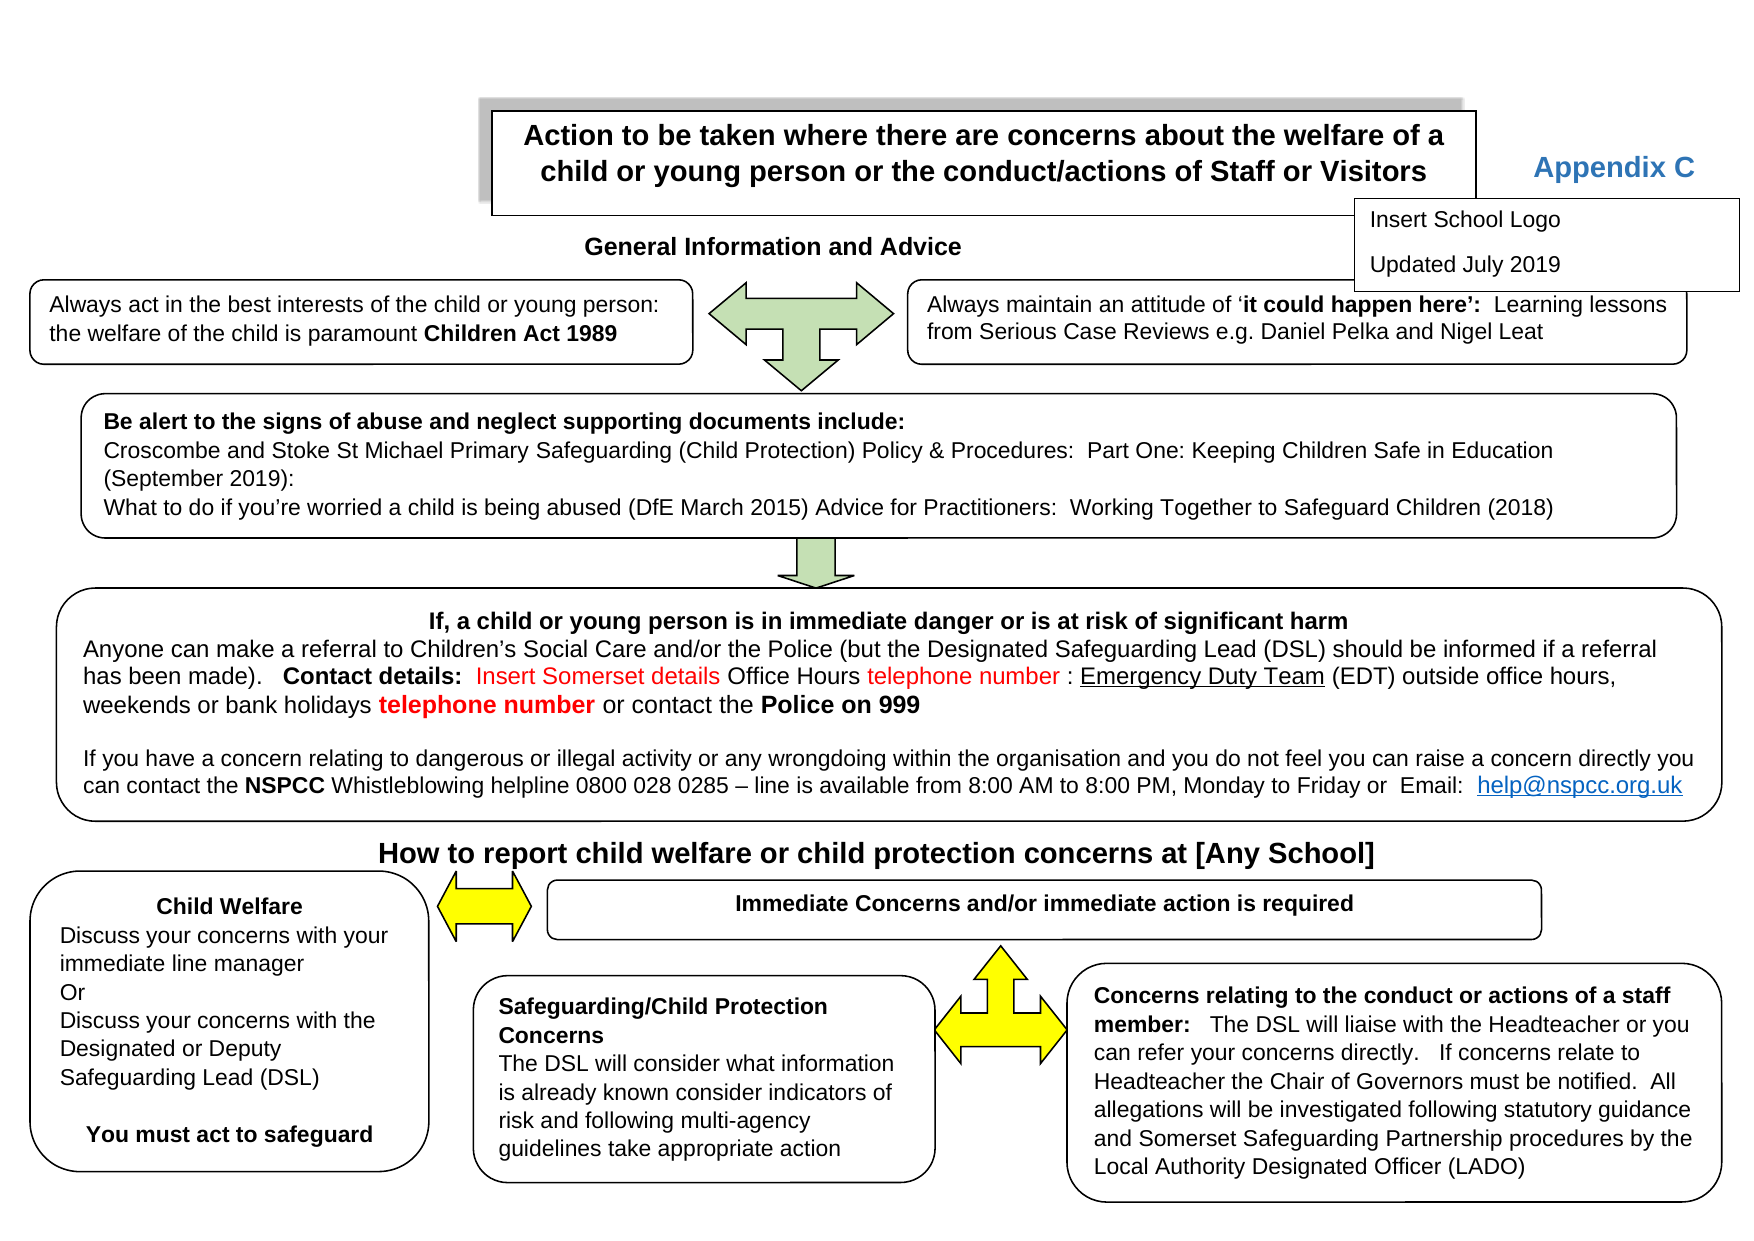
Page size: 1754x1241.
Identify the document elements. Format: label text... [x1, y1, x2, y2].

text How to report child welfare or child protection concerns at [Any School] [59, 836, 1695, 869]
text General Information and Advice [509, 231, 1354, 260]
subtitle Appendix C [59, 150, 1695, 184]
